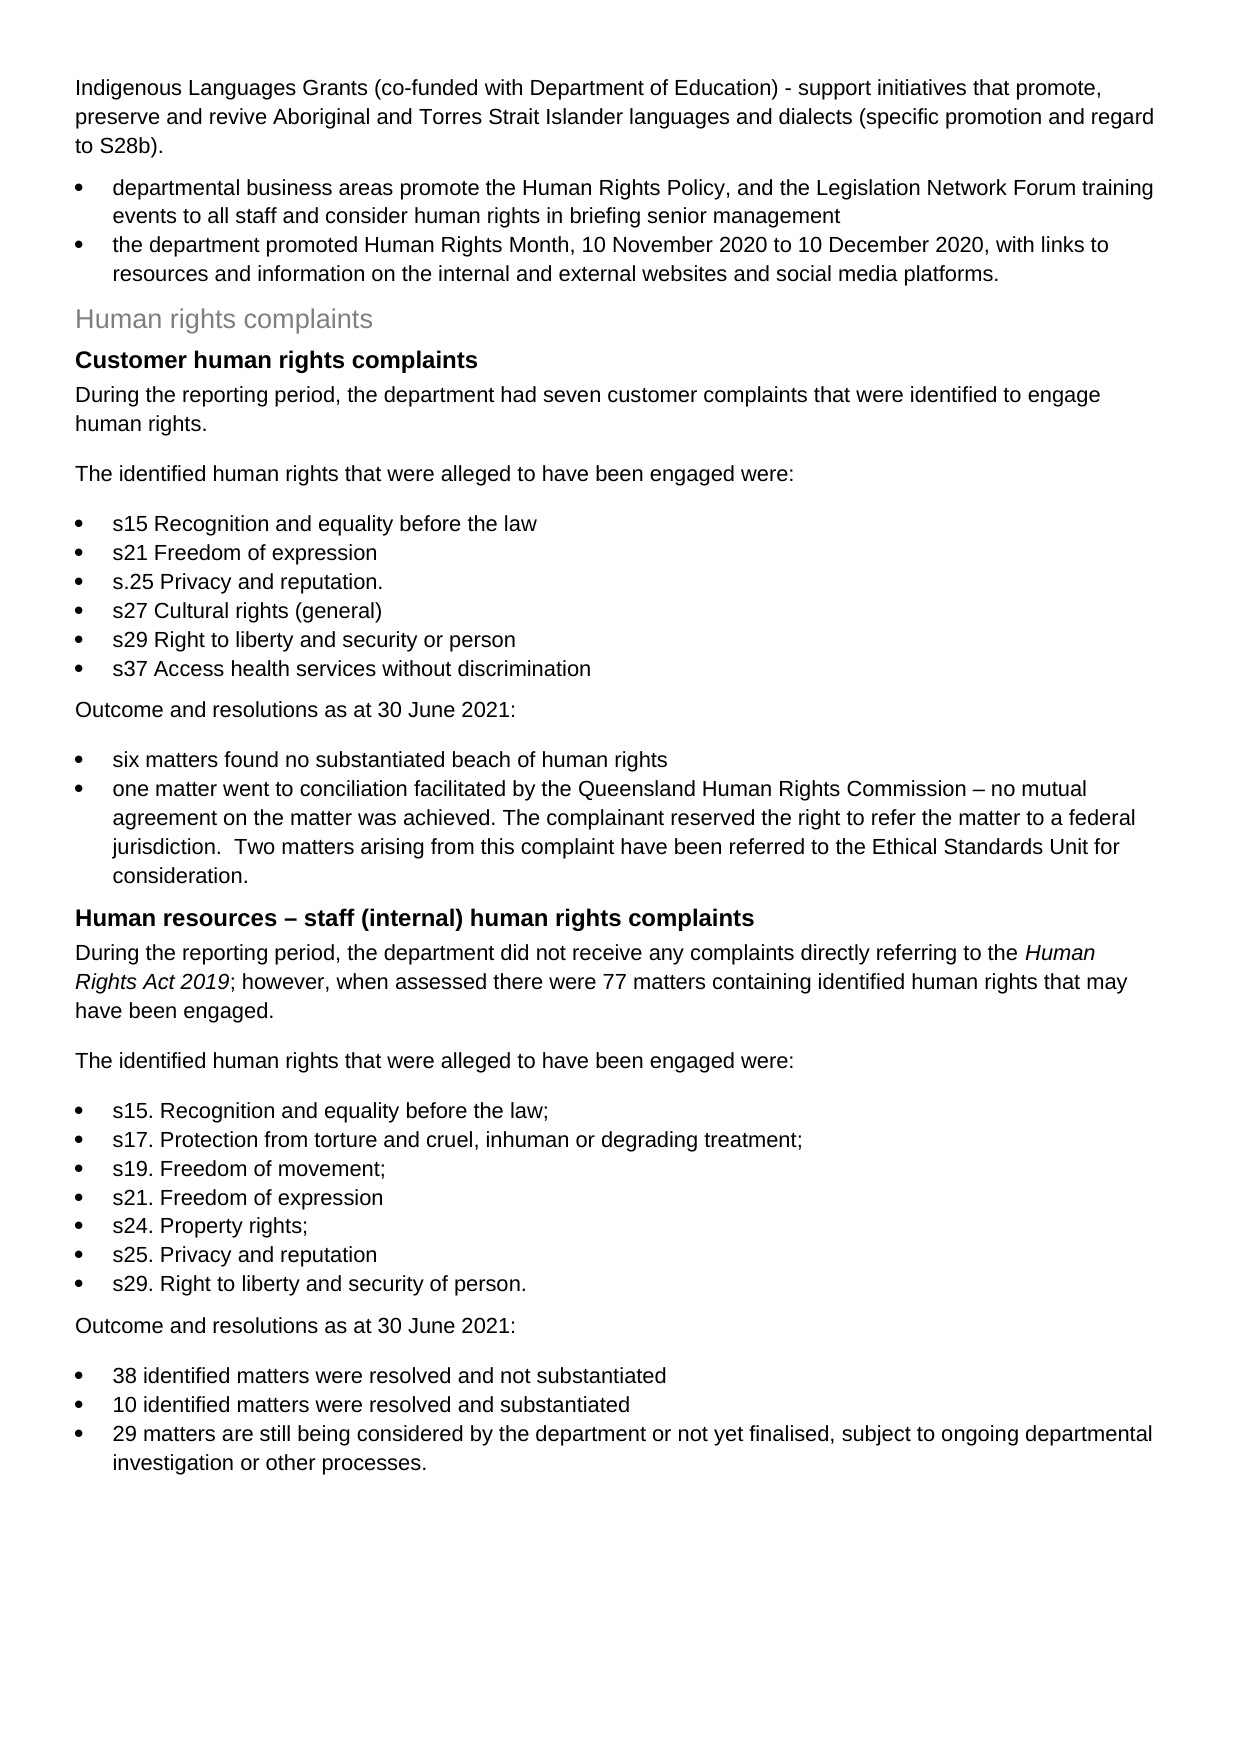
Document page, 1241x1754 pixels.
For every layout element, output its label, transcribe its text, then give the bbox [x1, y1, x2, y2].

list s21. Freedom of expression [75, 1184, 1165, 1209]
text Outcome and resolutions as at 30 June 2021: [75, 1313, 1165, 1338]
text The identified human rights that were alleged to have been engaged were: [75, 461, 1165, 486]
list six matters found no substantiated beach of human rights [75, 747, 1165, 772]
text Outcome and resolutions as at 30 June 2021: [75, 697, 1165, 722]
list s21 Freedom of expression [75, 540, 1165, 565]
list s17. Protection from torture and cruel, inhuman or degrading treatment; [75, 1126, 1165, 1152]
list 38 identified matters were resolved and not substantiated [75, 1362, 1165, 1388]
list s29. Right to liberty and security of person. [75, 1271, 1165, 1296]
text During the reporting period, the department did not receive any complaints directly referring to the Human Rights Act 2019; however, when assessed there were 77 matters containing identified human rights that may have been engaged. [75, 940, 1165, 1023]
list s.25 Privacy and reputation. [75, 569, 1165, 594]
list s27 Cultural rights (general) [75, 598, 1165, 623]
list s25. Privacy and reputation [75, 1242, 1165, 1267]
subtitle Human rights complaints [75, 303, 1165, 334]
list departmental business areas promote the Human Rights Policy, and the Legislation Network Forum training events to all staff and consider human rights in briefing senior management [75, 174, 1165, 228]
text The identified human rights that were alleged to have been engaged were: [75, 1048, 1165, 1073]
text During the reporting period, the department had seven customer complaints that were identified to engage human rights. [75, 382, 1165, 436]
list s37 Access health services without discrimination [75, 656, 1165, 681]
list s24. Property rights; [75, 1213, 1165, 1238]
subtitle Customer human rights complaints [75, 346, 1165, 374]
list s29 Right to liberty and security or person [75, 627, 1165, 652]
list Indigenous Languages Grants (co-funded with Department of Education) - support initiatives that promote, preserve and revive Aboriginal and Torres Strait Islander languages and dialects (specific promotion and regard to S28b). [75, 75, 1165, 158]
subtitle Human resources – staff (internal) human rights complaints [75, 904, 1165, 932]
list s15. Recognition and equality before the law; [75, 1097, 1165, 1123]
list s19. Freedom of movement; [75, 1155, 1165, 1181]
list the department promoted Human Rights Month, 10 November 2020 to 10 December 2020, with links to resources and information on the internal and external websites and social media platforms. [75, 232, 1165, 286]
list s15 Recognition and equality before the law [75, 511, 1165, 536]
list 29 matters are still being considered by the department or not yet finalised, subject to ongoing departmental investigation or other processes. [75, 1420, 1165, 1474]
list one matter went to conciliation facilitated by the Queensland Human Rights Commission – no mutual agreement on the matter was achieved. The complainant reserved the right to refer the matter to a federal jurisdiction. Two matters arising from this complaint have been referred to the Ethical Standards Unit for consideration. [75, 776, 1165, 888]
list 10 identified matters were resolved and substantiated [75, 1391, 1165, 1417]
